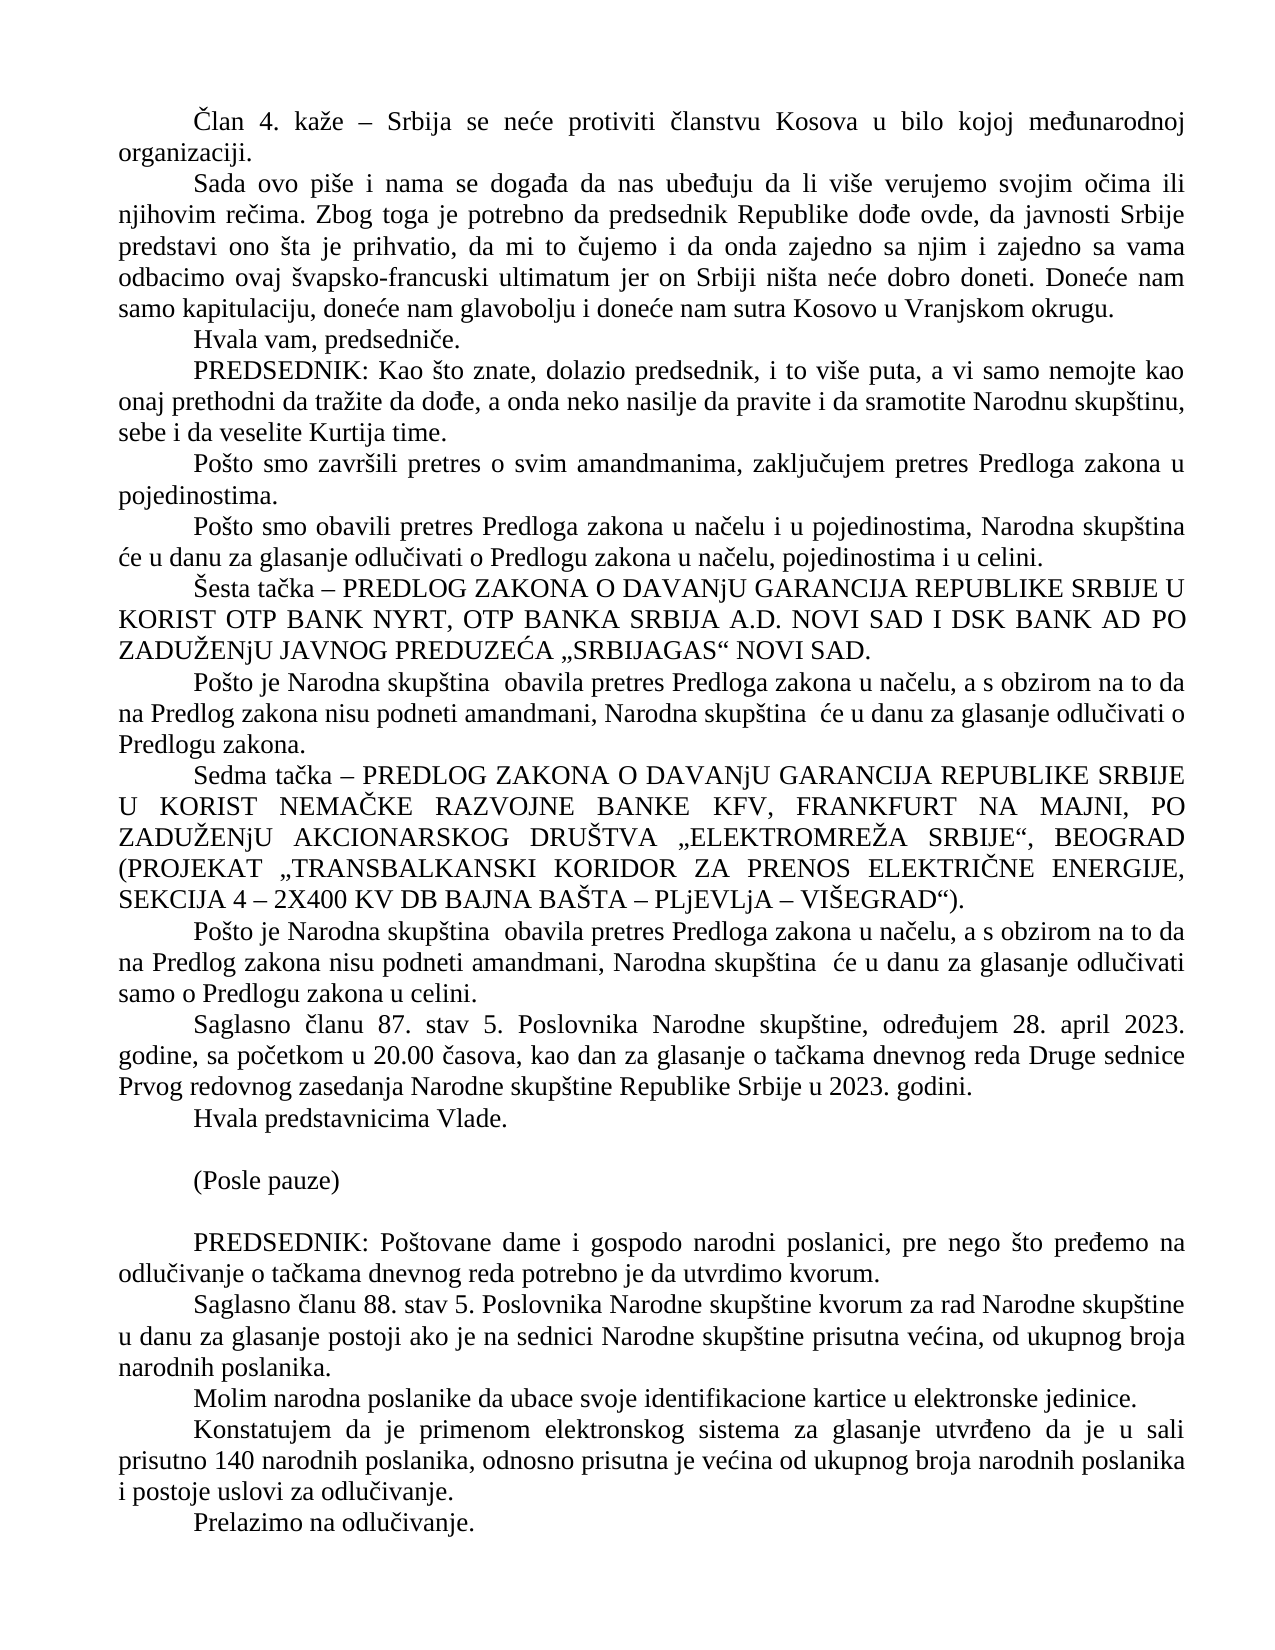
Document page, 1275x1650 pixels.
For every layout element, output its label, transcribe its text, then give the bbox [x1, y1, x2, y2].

text Šesta tačka – PREDLOG ZAKONA O DAVANjU GARANCIJA REPUBLIKE SRBIJE U KORIST OTP BANK NYRT, OTP BANKA SRBIJA A.D. NOVI SAD I DSK BANK AD PO ZADUŽENjU JAVNOG PREDUZEĆA „SRBIJAGAS“ NOVI SAD. [118, 572, 1186, 666]
text Prelazimo na odlučivanje. [118, 1507, 1186, 1538]
text Sada ovo piše i nama se događa da nas ubeđuju da li više verujemo svojim očima ili njihovim rečima. Zbog toga je potrebno da predsednik Republike dođe ovde, da javnosti Srbije predstavi ono šta je prihvatio, da mi to čujemo i da onda zajedno sa njim i zajedno sa vama odbacimo ovaj švapsko-francuski ultimatum jer on Srbiji ništa neće dobro doneti. Doneće nam samo kapitulaciju, doneće nam glavobolju i doneće nam sutra Kosovo u Vranjskom okrugu. [118, 167, 1186, 323]
text PREDSEDNIK: Poštovane dame i gospodo narodni poslanici, pre nego što pređemo na odlučivanje o tačkama dnevnog reda potrebno je da utvrdimo kvorum. [118, 1226, 1186, 1288]
text Konstatujem da je primenom elektronskog sistema za glasanje utvrđeno da je u sali prisutno 140 narodnih poslanika, odnosno prisutna je većina od ukupnog broja narodnih poslanika i postoje uslovi za odlučivanje. [118, 1413, 1186, 1507]
text Član 4. kaže – Srbija se neće protiviti članstvu Kosova u bilo kojoj međunarodnoj organizaciji. [118, 105, 1186, 167]
text Pošto je Narodna skupština obavila pretres Predloga zakona u načelu, a s obzirom na to da na Predlog zakona nisu podneti amandmani, Narodna skupština će u danu za glasanje odlučivati samo o Predlogu zakona u celini. [118, 915, 1186, 1008]
text Pošto smo obavili pretres Predloga zakona u načelu i u pojedinostima, Narodna skupština će u danu za glasanje odlučivati o Predlogu zakona u načelu, pojedinostima i u celini. [118, 510, 1186, 572]
text Sedma tačka – PREDLOG ZAKONA O DAVANjU GARANCIJA REPUBLIKE SRBIJE U KORIST NEMAČKE RAZVOJNE BANKE KFV, FRANKFURT NA MAJNI, PO ZADUŽENjU AKCIONARSKOG DRUŠTVA „ELEKTROMREŽA SRBIJE“, BEOGRAD (PROJEKAT „TRANSBALKANSKI KORIDOR ZA PRENOS ELEKTRIČNE ENERGIJE, SEKCIJA 4 – 2X400 KV DB BAJNA BAŠTA – PLjEVLjA – VIŠEGRAD“). [118, 759, 1186, 915]
text (Posle pauze) [118, 1164, 1186, 1195]
text Pošto smo završili pretres o svim amandmanima, zaključujem pretres Predloga zakona u pojedinostima. [118, 448, 1186, 510]
text Hvala predstavnicima Vlade. [118, 1102, 1186, 1133]
text Hvala vam, predsedniče. [118, 323, 1186, 354]
text Saglasno članu 87. stav 5. Poslovnika Narodne skupštine, određujem 28. april 2023. godine, sa početkom u 20.00 časova, kao dan za glasanje o tačkama dnevnog reda Druge sednice Prvog redovnog zasedanja Narodne skupštine Republike Srbije u 2023. godini. [118, 1008, 1186, 1102]
text Saglasno članu 88. stav 5. Poslovnika Narodne skupštine kvorum za rad Narodne skupštine u danu za glasanje postoji ako je na sednici Narodne skupštine prisutna većina, od ukupnog broja narodnih poslanika. [118, 1288, 1186, 1382]
text Pošto je Narodna skupština obavila pretres Predloga zakona u načelu, a s obzirom na to da na Predlog zakona nisu podneti amandmani, Narodna skupština će u danu za glasanje odlučivati o Predlogu zakona. [118, 666, 1186, 759]
text Molim narodna poslanike da ubace svoje identifikacione kartice u elektronske jedinice. [118, 1382, 1186, 1413]
text PREDSEDNIK: Kao što znate, dolazio predsednik, i to više puta, a vi samo nemojte kao onaj prethodni da tražite da dođe, a onda neko nasilje da pravite i da sramotite Narodnu skupštinu, sebe i da veselite Kurtija time. [118, 354, 1186, 448]
